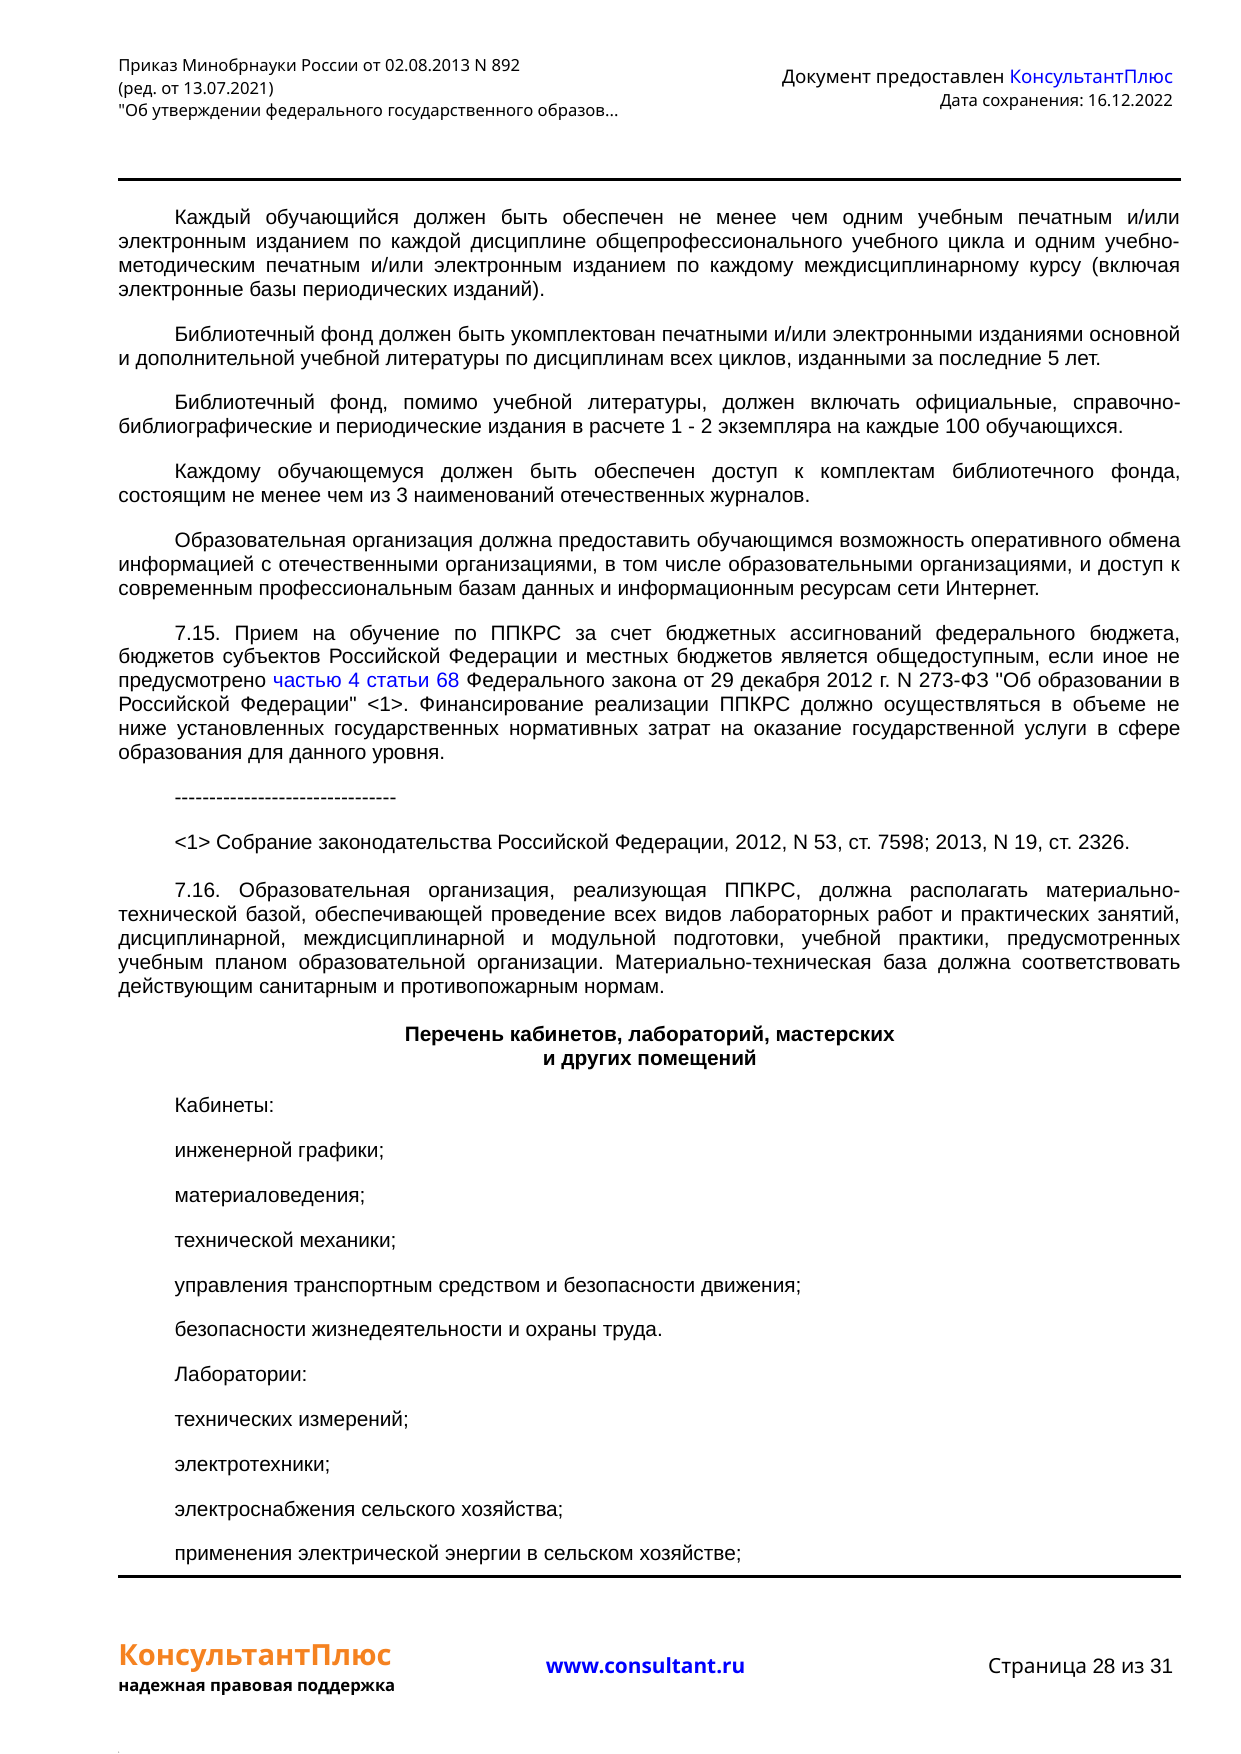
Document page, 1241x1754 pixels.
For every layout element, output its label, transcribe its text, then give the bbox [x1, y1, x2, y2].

text 7.16. Образовательная организация, реализующая ППКРС, должна располагать материально-технической базой, обеспечивающей проведение всех видов лабораторных работ и практических занятий, дисциплинарной, междисциплинарной и модульной подготовки, учебной практики, предусмотренных учебным планом образовательной организации. Материально-техническая база должна соответствовать действующим санитарным и противопожарным нормам. [118, 878, 1181, 997]
text -------------------------------- [118, 785, 1181, 809]
text безопасности жизнедеятельности и охраны труда. [118, 1317, 1181, 1341]
text Образовательная организация должна предоставить обучающимся возможность оперативного обмена информацией с отечественными организациями, в том числе образовательными организациями, и доступ к современным профессиональным базам данных и информационным ресурсам сети Интернет. [118, 528, 1181, 599]
text 7.15. Прием на обучение по ППКРС за счет бюджетных ассигнований федерального бюджета, бюджетов субъектов Российской Федерации и местных бюджетов является общедоступным, если иное не предусмотрено частью 4 статьи 68 Федерального закона от 29 декабря 2012 г. N 273-ФЗ "Об образовании в Российской Федерации" <1>. Финансирование реализации ППКРС должно осуществляться в объеме не ниже установленных государственных нормативных затрат на оказание государственной услуги в сфере образования для данного уровня. [118, 620, 1181, 764]
text Кабинеты: [118, 1093, 1181, 1117]
text Лаборатории: [118, 1362, 1181, 1386]
text материаловедения; [118, 1183, 1181, 1207]
text инженерной графики; [118, 1138, 1181, 1162]
title Перечень кабинетов, лабораторий, мастерских [118, 1021, 1181, 1045]
text Библиотечный фонд должен быть укомплектован печатными и/или электронными изданиями основной и дополнительной учебной литературы по дисциплинам всех циклов, изданными за последние 5 лет. [118, 321, 1181, 369]
title и других помещений [118, 1045, 1181, 1069]
text <1> Собрание законодательства Российской Федерации, 2012, N 53, ст. 7598; 2013, N 19, ст. 2326. [118, 830, 1181, 854]
text применения электрической энергии в сельском хозяйстве; [118, 1541, 1181, 1565]
text технических измерений; [118, 1407, 1181, 1431]
text Каждый обучающийся должен быть обеспечен не менее чем одним учебным печатным и/или электронным изданием по каждой дисциплине общепрофессионального учебного цикла и одним учебно-методическим печатным и/или электронным изданием по каждому междисциплинарному курсу (включая электронные базы периодических изданий). [118, 205, 1181, 301]
text электроснабжения сельского хозяйства; [118, 1496, 1181, 1520]
text управления транспортным средством и безопасности движения; [118, 1272, 1181, 1296]
text Каждому обучающемуся должен быть обеспечен доступ к комплектам библиотечного фонда, состоящим не менее чем из 3 наименований отечественных журналов. [118, 459, 1181, 507]
text Библиотечный фонд, помимо учебной литературы, должен включать официальные, справочно-библиографические и периодические издания в расчете 1 - 2 экземпляра на каждые 100 обучающихся. [118, 390, 1181, 438]
text электротехники; [118, 1452, 1181, 1476]
text технической механики; [118, 1228, 1181, 1252]
